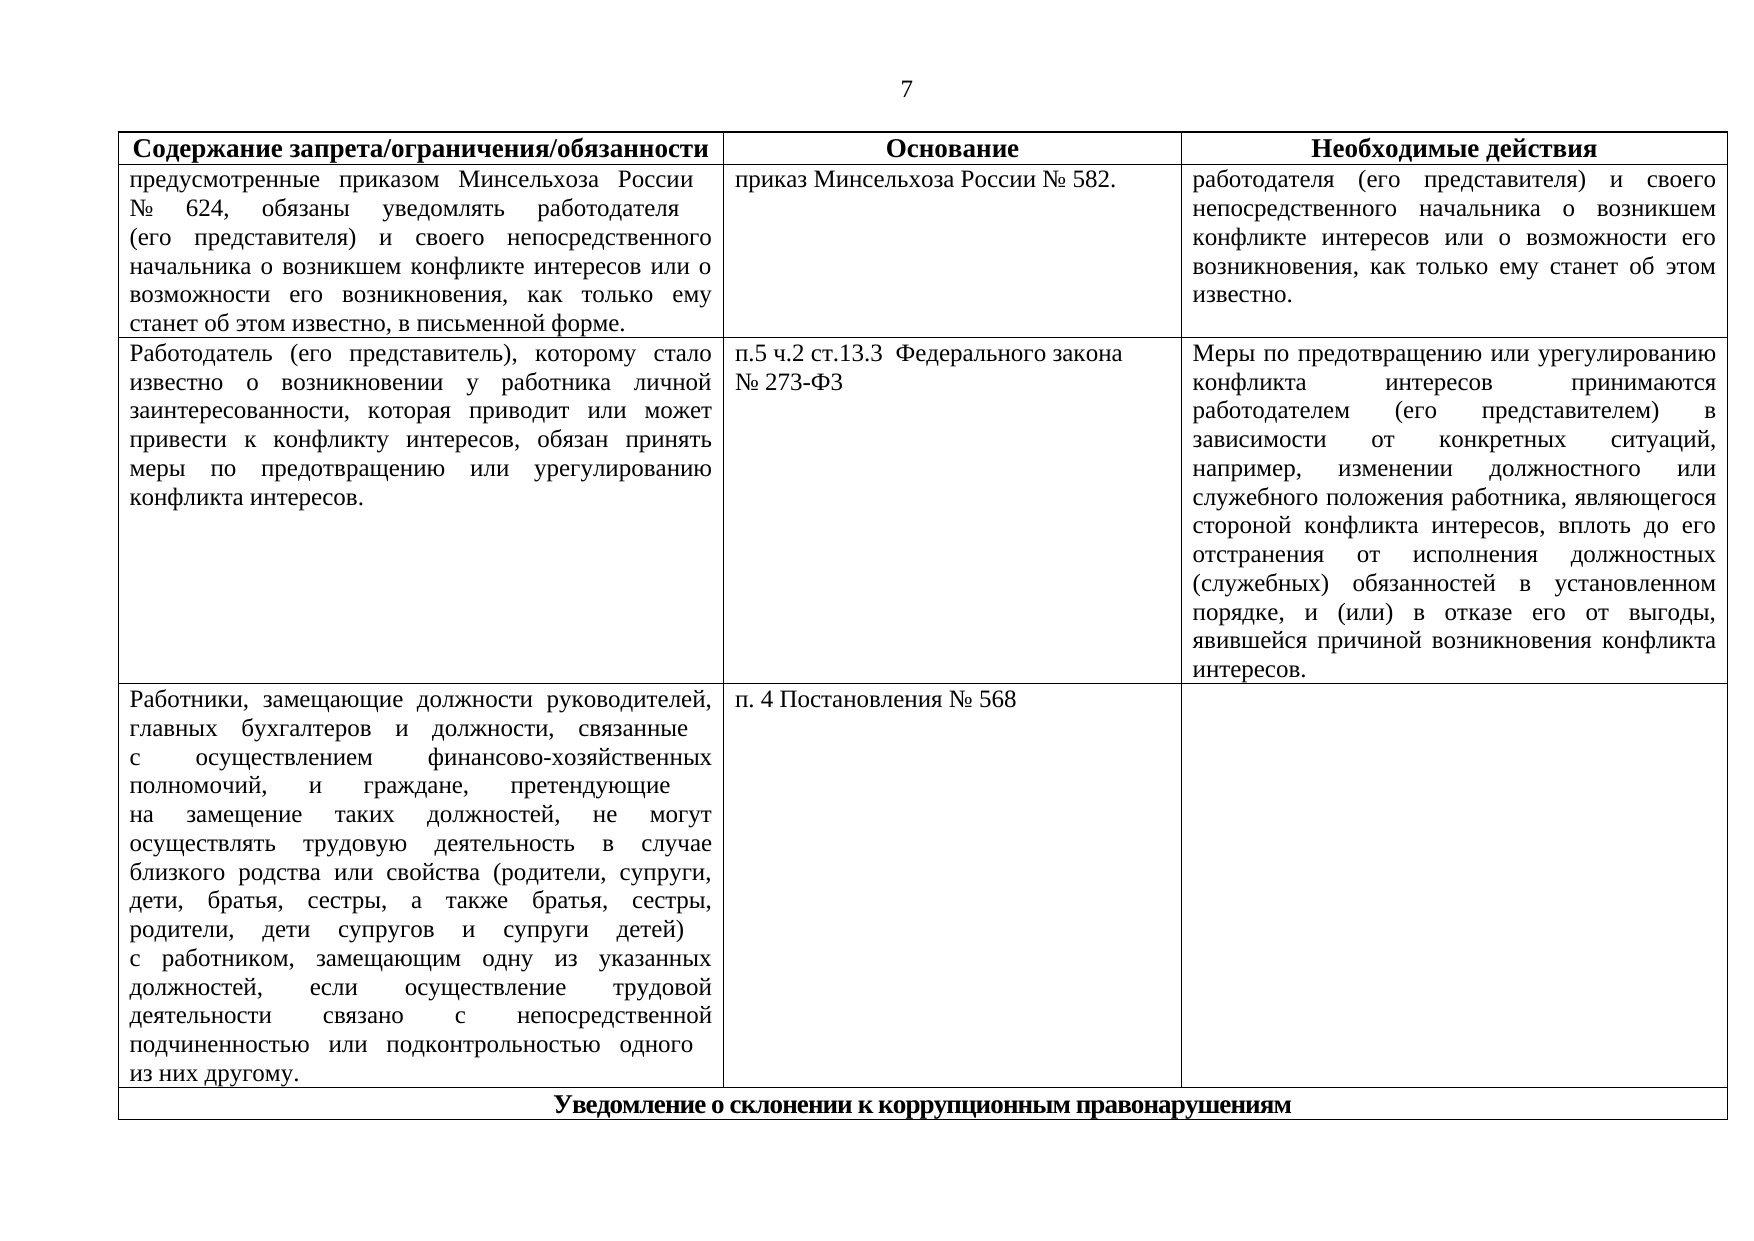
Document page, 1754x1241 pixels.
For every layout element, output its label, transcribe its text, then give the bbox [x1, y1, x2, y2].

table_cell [724, 165, 1181, 337]
table_header Необходимые действия [1182, 133, 1727, 163]
table_cell Работодатель (его представитель), которому стало известно о возникновении у работника личной заинтересованности, которая приводит или может привести к конфликту интересов, обязан принять меры по предотвращению или урегулированию конфликта интересов. [119, 338, 723, 683]
table_header Основание [724, 133, 1181, 163]
table_cell Работники, замещающие должности руководителей, главных бухгалтеров и должности, связанные с осуществлением финансово-хозяйственных полномочий, и граждане, претендующие на замещение таких должностей, не могут осуществлять трудовую деятельность в случае близкого родства или свойства (родители, супруги, дети, братья, сестры, а также братья, сестры, родители, дети супругов и супруги детей) с работником, замещающим одну из указанных должностей, если осуществление трудовой деятельности связано с непосредственной подчиненностью или подконтрольностью одного из них другому. [119, 684, 723, 1087]
table_cell [1182, 684, 1727, 1087]
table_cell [1182, 165, 1727, 337]
table_header Содержание запрета/ограничения/обязанности [119, 133, 723, 163]
table_cell Меры по предотвращению или урегулированию конфликта интересов принимаются работодателем (его представителем) в зависимости от конкретных ситуаций, например, изменении должностного или служебного положения работника, являющегося стороной конфликта интересов, вплоть до его отстранения от исполнения должностных (служебных) обязанностей в установленном порядке, и (или) в отказе его от выгоды, явившейся причиной возникновения конфликта интересов. [1182, 338, 1727, 683]
table_cell Уведомление о склонении к коррупционным правонарушениям [119, 1088, 1727, 1119]
table_cell п. 4 Постановления № 568 [724, 684, 1181, 1087]
table_cell п.5 ч.2 ст.13.3 Федерального закона № 273-Ф3 [724, 338, 1181, 683]
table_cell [119, 165, 723, 337]
